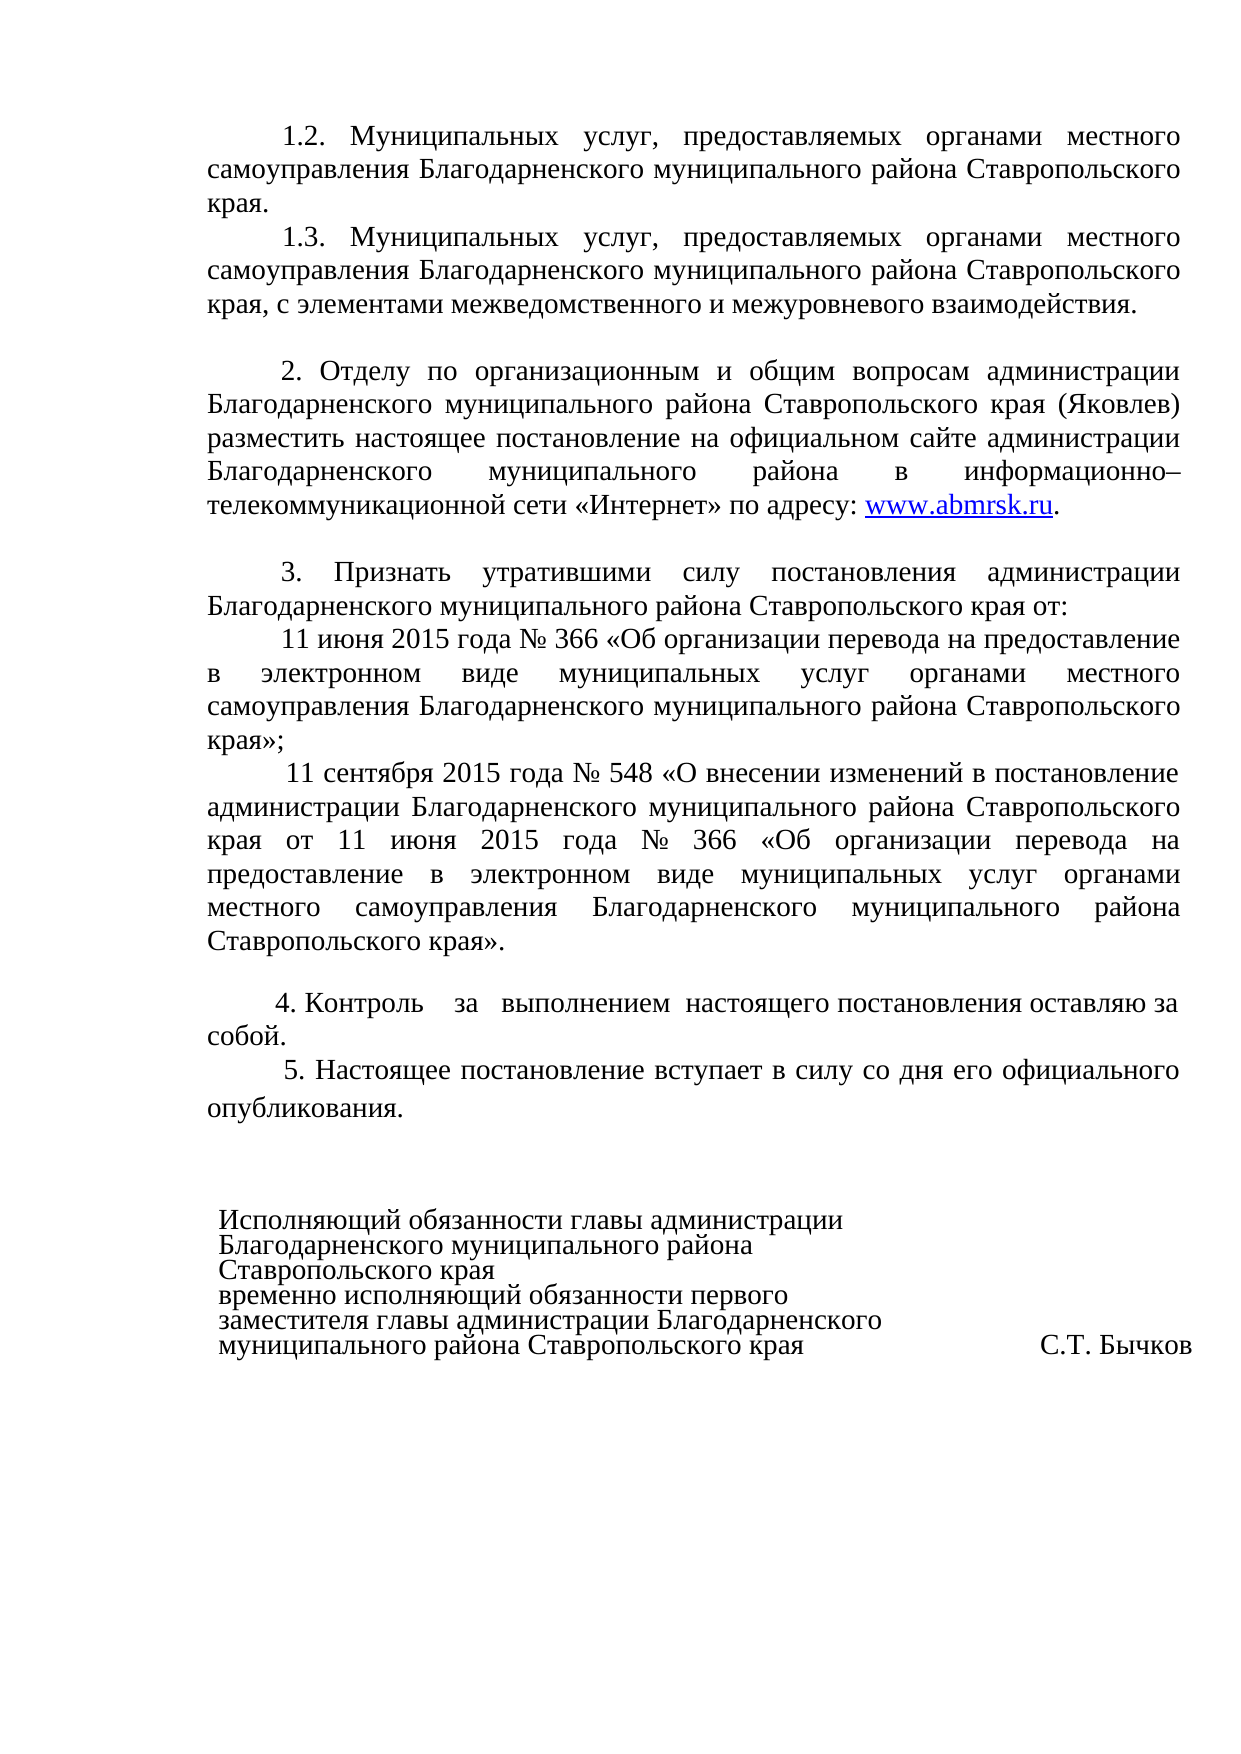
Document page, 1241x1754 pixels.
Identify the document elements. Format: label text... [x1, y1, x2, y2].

text 2. Отделу по организационным и общим вопросам администрации Благодарненского муниципального района Ставропольского края (Яковлев) разместить настоящее постановление на официальном сайте администрации Благодарненского муниципального района в информационно–телекоммуникационной сети «Интернет» по адресу: www.abmrsk.ru. [207, 353, 1181, 521]
table_header Исполняющий обязанности главы администрации Благодарненского муниципального района Ставропольского края временно исполняющий обязанности первого заместителя главы администрации Благодарненского муниципального района Ставропольского края [207, 1209, 903, 1384]
table_header С.Т. Бычков [904, 1209, 1204, 1384]
text 5. Настоящее постановление вступает в силу со дня его официального опубликования. [207, 1052, 1181, 1124]
text 11 сентября 2015 года № 548 «О внесении изменений в постановление администрации Благодарненского муниципального района Ставропольского края от 11 июня 2015 года № 366 «Об организации перевода на предоставление в электронном виде муниципальных услуг органами местного самоуправления Благодарненского муниципального района Ставропольского края». [207, 755, 1181, 957]
text 4. Контроль за выполнением настоящего постановления оставляю за собой. [207, 985, 1181, 1052]
text 1.2. Муниципальных услуг, предоставляемых органами местного самоуправления Благодарненского муниципального района Ставропольского края. [207, 118, 1181, 219]
text 3. Признать утратившими силу постановления администрации Благодарненского муниципального района Ставропольского края от: [207, 554, 1181, 621]
text 11 июня 2015 года № 366 «Об организации перевода на предоставление в электронном виде муниципальных услуг органами местного самоуправления Благодарненского муниципального района Ставропольского края»; [207, 621, 1181, 755]
text 1.3. Муниципальных услуг, предоставляемых органами местного самоуправления Благодарненского муниципального района Ставропольского края, с элементами межведомственного и межуровневого взаимодействия. [207, 219, 1181, 319]
